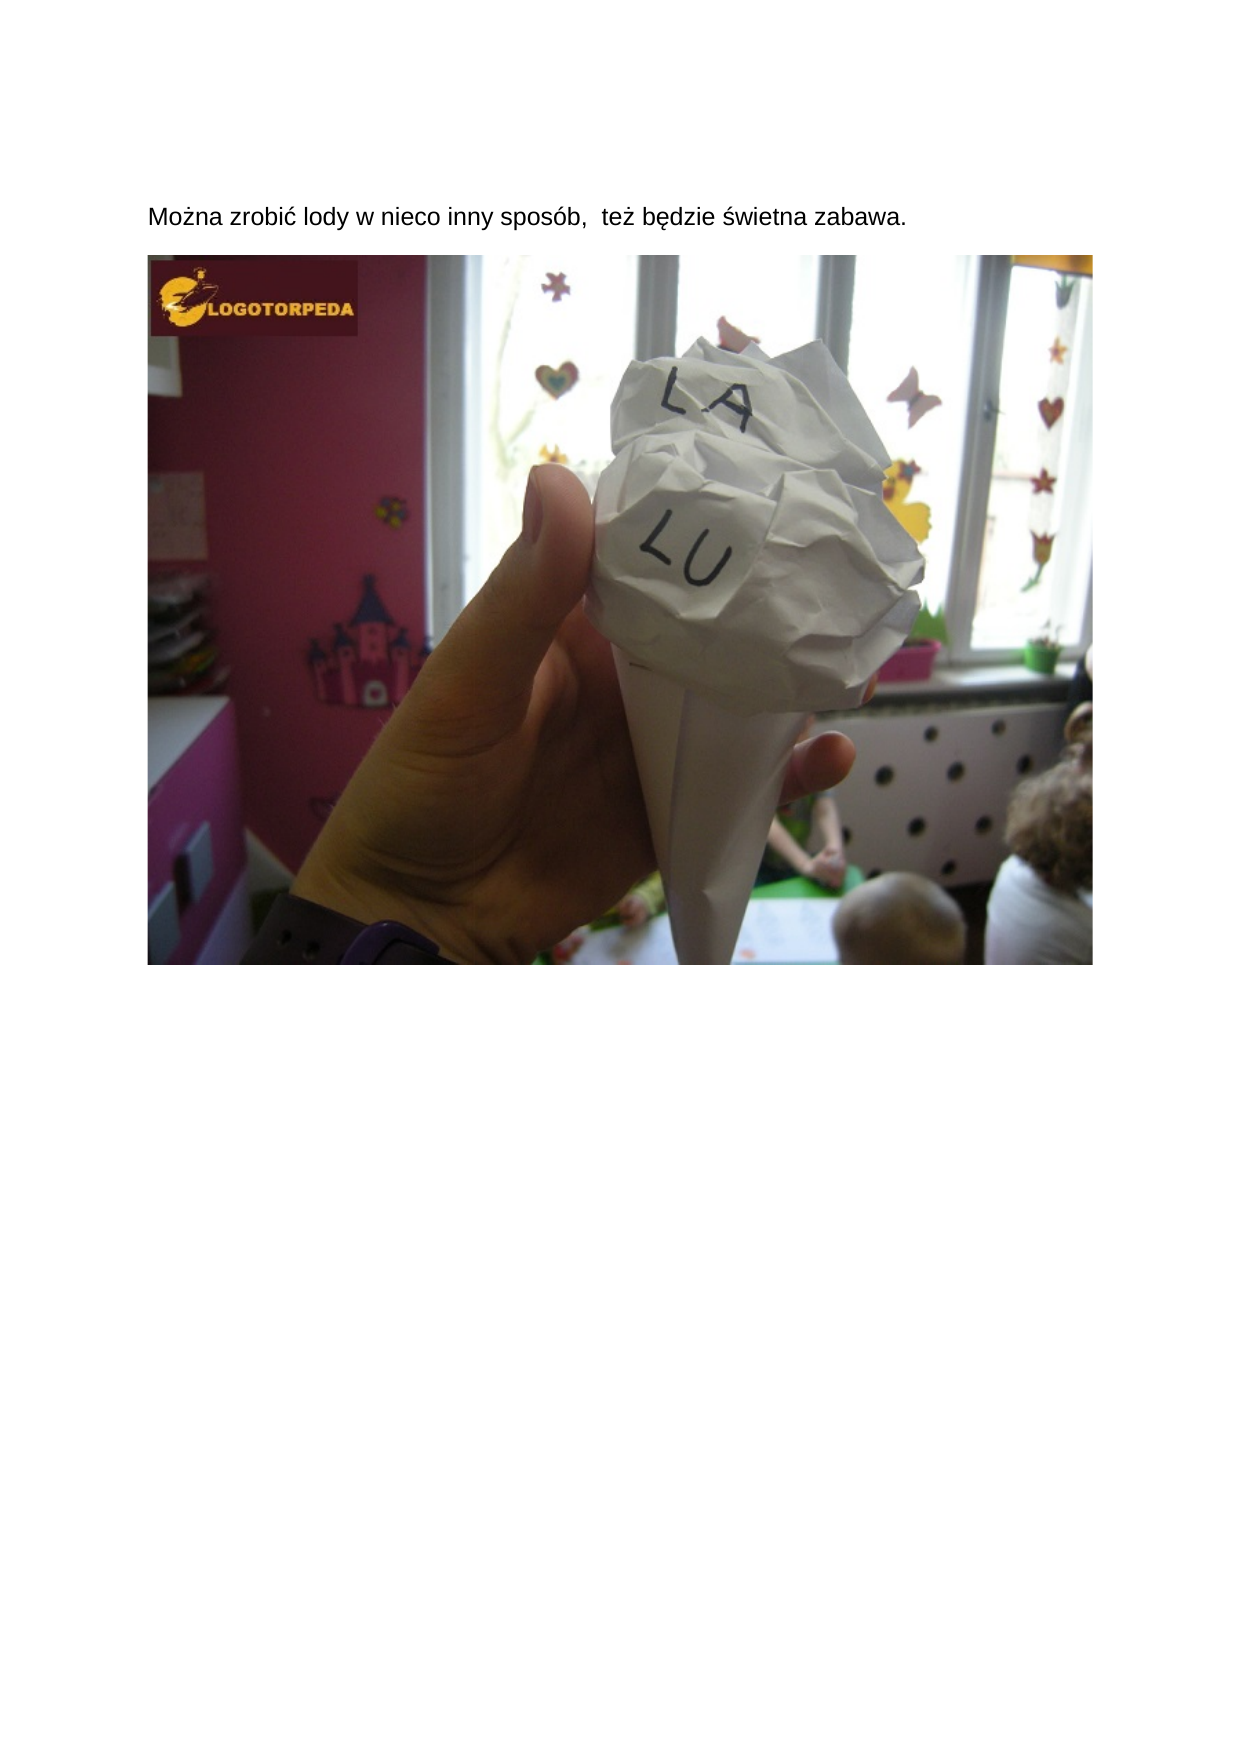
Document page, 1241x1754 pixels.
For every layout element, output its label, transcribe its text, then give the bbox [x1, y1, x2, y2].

text Można zrobić lody w nieco inny sposób, też będzie świetna zabawa. [148, 201, 1093, 230]
picture [147, 255, 1093, 965]
